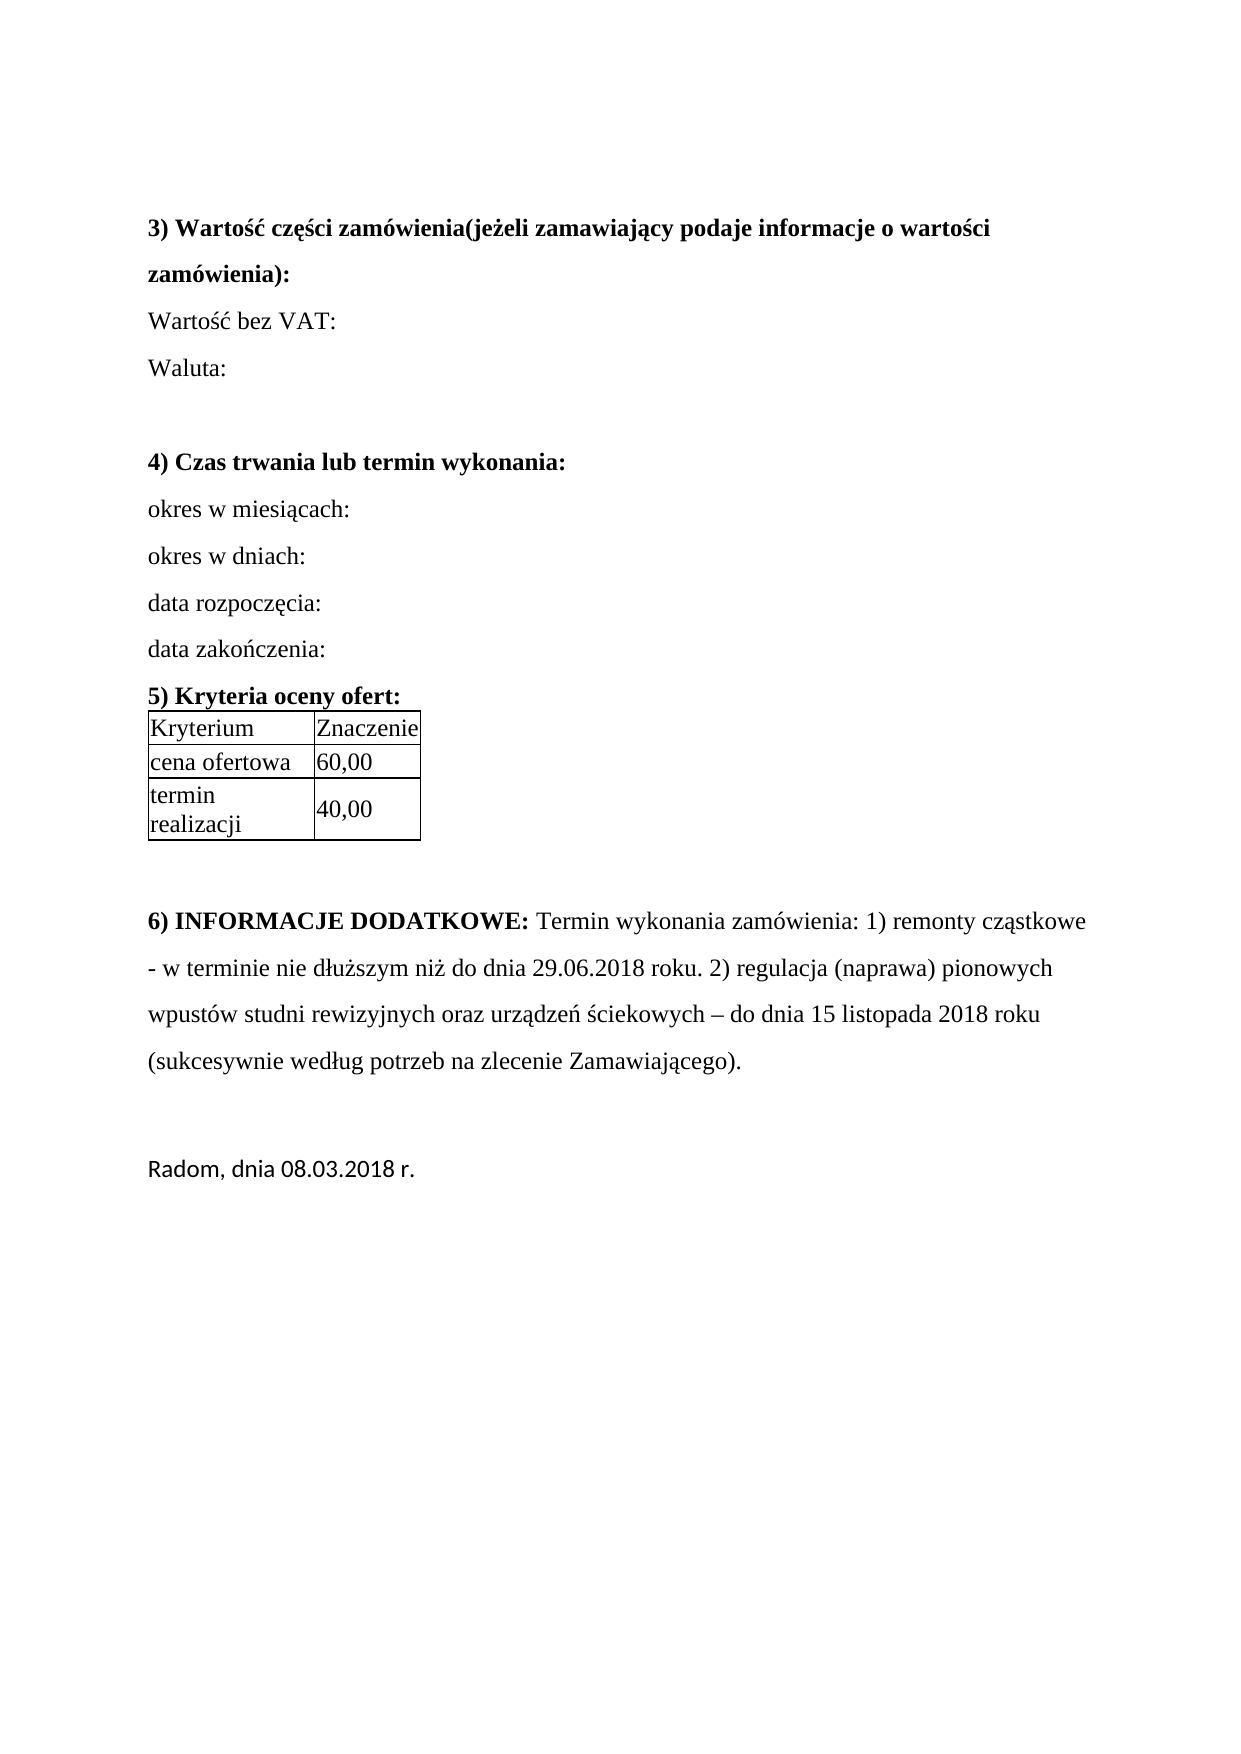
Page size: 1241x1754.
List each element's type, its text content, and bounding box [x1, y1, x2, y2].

table_cell 40,00 [315, 779, 420, 839]
table_cell 60,00 [315, 745, 420, 777]
table_cell termin realizacji [149, 779, 314, 839]
table_header Znaczenie [315, 712, 420, 743]
table_cell cena ofertowa [149, 745, 314, 777]
table_header Kryterium [149, 712, 314, 743]
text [148, 148, 1093, 710]
text Radom, dnia 08.03.2018 r. [148, 1153, 1093, 1183]
text 6) INFORMACJE DODATKOWE: Termin wykonania zamówienia: 1) remonty cząstkowe - w terminie nie dłuższym niż do dnia 29.06.2018 roku. 2) regulacja (naprawa) pionowych wpustów studni rewizyjnych oraz urządzeń ściekowych – do dnia 15 listopada 2018 roku (sukcesywnie według potrzeb na zlecenie Zamawiającego). [148, 841, 1093, 1075]
